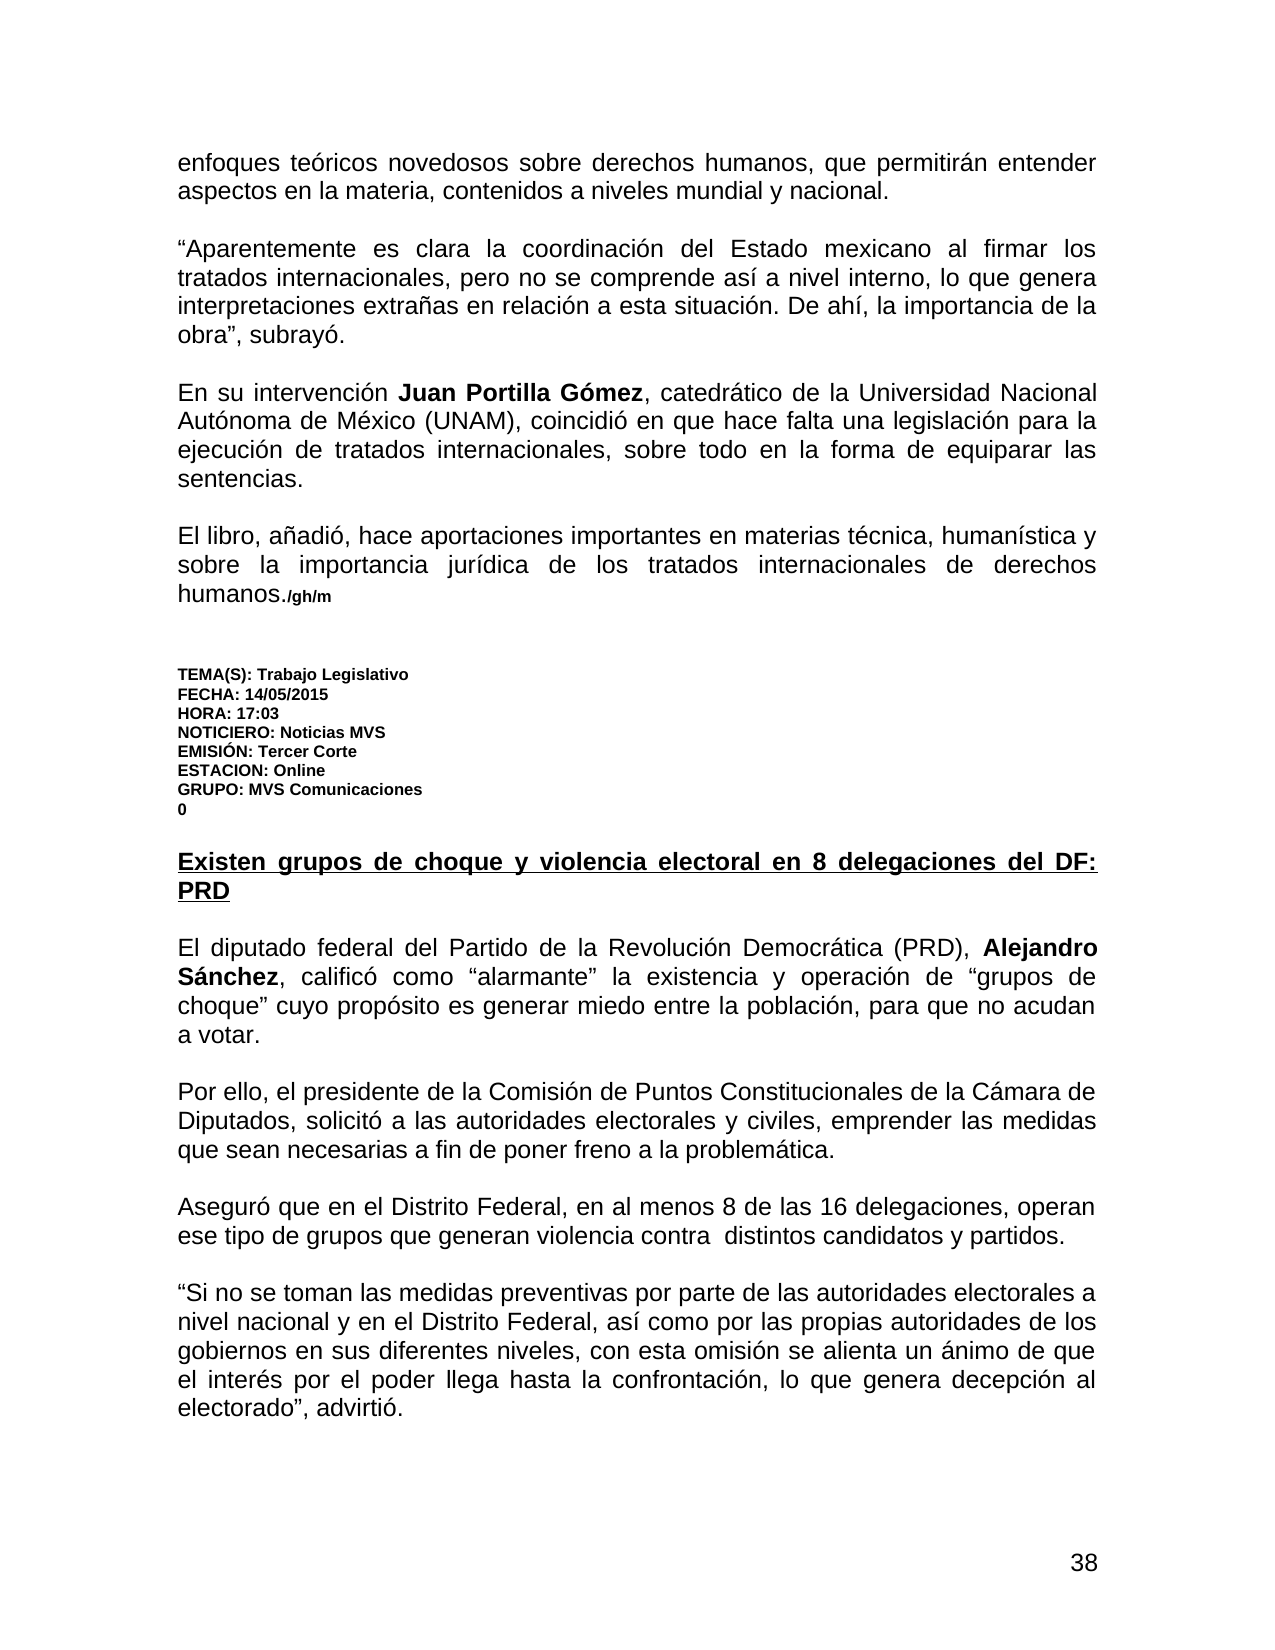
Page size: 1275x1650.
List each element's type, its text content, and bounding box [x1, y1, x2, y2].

text HORA: 17:03 [177, 703, 1098, 723]
text Por ello, el presidente de la Comisión de Puntos Constitucionales de la Cámara de Diputados, solicitó a las autoridades electorales y civiles, emprender las medidas que sean necesarias a fin de poner freno a la problemática. [177, 1077, 1098, 1163]
text FECHA: 14/05/2015 [177, 684, 1098, 703]
text EMISIÓN: Tercer Corte [177, 742, 1098, 761]
text Existen grupos de choque y violencia electoral en 8 delegaciones del DF: PRD [177, 873, 1098, 905]
text 0 [177, 799, 1098, 818]
text “Si no se toman las medidas preventivas por parte de las autoridades electorales a nivel nacional y en el Distrito Federal, así como por las propias autoridades de los gobiernos en sus diferentes niveles, con esta omisión se alienta un ánimo de que el interés por el poder llega hasta la confrontación, lo que genera decepción al electorado”, advirtió. [177, 1278, 1098, 1422]
text El libro, añadió, hace aportaciones importantes en materias técnica, humanística y sobre la importancia jurídica de los tratados internacionales de derechos humanos./gh/m [177, 521, 1098, 608]
text Existen grupos de choque y violencia electoral en 8 delegaciones del DF: PRD [177, 847, 1098, 872]
text En su intervención Juan Portilla Gómez, catedrático de la Universidad Nacional Autónoma de México (UNAM), coincidió en que hace falta una legislación para la ejecución de tratados internacionales, sobre todo en la forma de equiparar las sentencias. [177, 378, 1098, 493]
text El diputado federal del Partido de la Revolución Democrática (PRD), Alejandro Sánchez, calificó como “alarmante” la existencia y operación de “grupos de choque” cuyo propósito es generar miedo entre la población, para que no acudan a votar. [177, 933, 1098, 1048]
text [177, 148, 1098, 205]
text “Aparentemente es clara la coordinación del Estado mexicano al firmar los tratados internacionales, pero no se comprende así a nivel interno, lo que genera interpretaciones extrañas en relación a esta situación. De ahí, la importancia de la obra”, subrayó. [177, 234, 1098, 349]
text NOTICIERO: Noticias MVS [177, 723, 1098, 742]
text TEMA(S): Trabajo Legislativo [177, 665, 1098, 684]
text GRUPO: MVS Comunicaciones [177, 780, 1098, 799]
text ESTACION: Online [177, 761, 1098, 780]
text Aseguró que en el Distrito Federal, en al menos 8 de las 16 delegaciones, operan ese tipo de grupos que generan violencia contra distintos candidatos y partidos. [177, 1192, 1098, 1250]
